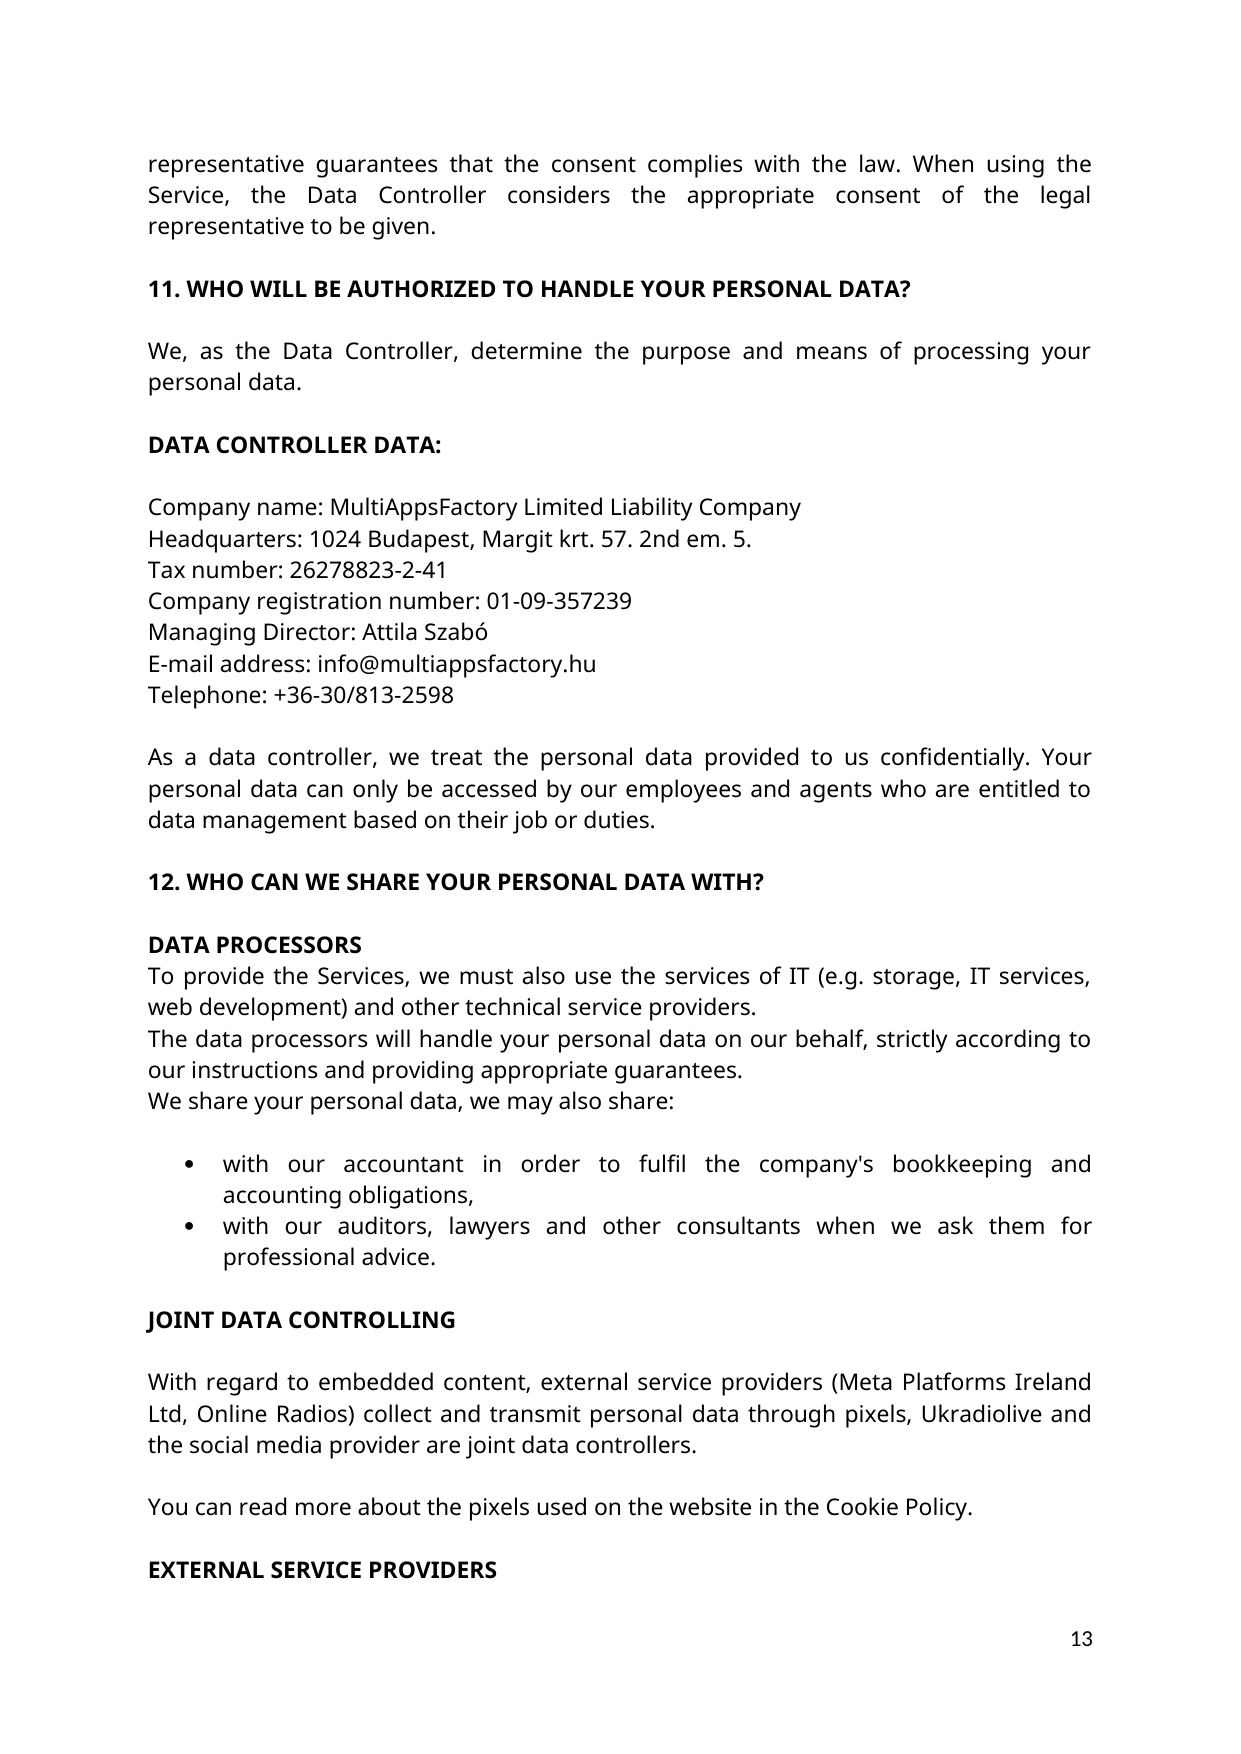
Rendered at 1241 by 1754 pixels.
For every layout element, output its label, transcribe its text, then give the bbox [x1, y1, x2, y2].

text Headquarters: 1024 Budapest, Margit krt. 57. 2nd em. 5. [148, 523, 1093, 554]
text With regard to embedded content, external service providers (Meta Platforms Ireland Ltd, Online Radios) collect and transmit personal data through pixels, Ukradiolive and the social media provider are joint data controllers. [148, 1366, 1093, 1460]
text Managing Director: Attila Szabó [148, 616, 1093, 648]
text E-mail address: info@multiappsfactory.hu [148, 648, 1093, 679]
text DATA PROCESSORS [148, 929, 1093, 960]
text Company registration number: 01-09-357239 [148, 585, 1093, 616]
text DATA CONTROLLER DATA: [148, 429, 1093, 460]
text EXTERNAL SERVICE PROVIDERS [148, 1554, 1093, 1585]
text JOINT DATA CONTROLLING [148, 1304, 1093, 1335]
text We share your personal data, we may also share: [148, 1085, 1093, 1116]
text To provide the Services, we must also use the services of IT (e.g. storage, IT services, web development) and other technical service providers. [148, 960, 1093, 1023]
text We, as the Data Controller, determine the purpose and means of processing your personal data. [148, 335, 1093, 398]
text Tax number: 26278823-2-41 [148, 554, 1093, 585]
text As a data controller, we treat the personal data provided to us confidentially. Your personal data can only be accessed by our employees and agents who are entitled to data management based on their job or duties. [148, 741, 1093, 835]
text You can read more about the pixels used on the website in the Cookie Policy. [148, 1491, 1093, 1523]
list with our auditors, lawyers and other consultants when we ask them for professional advice. [185, 1210, 1093, 1273]
text 12. WHO CAN WE SHARE YOUR PERSONAL DATA WITH? [148, 866, 1093, 898]
list with our accountant in order to fulfil the company's bookkeeping and accounting obligations, [185, 1148, 1093, 1210]
text The data processors will handle your personal data on our behalf, strictly according to our instructions and providing appropriate guarantees. [148, 1023, 1093, 1085]
text Company name: MultiAppsFactory Limited Liability Company [148, 491, 1093, 523]
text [148, 148, 1093, 241]
text 11. WHO WILL BE AUTHORIZED TO HANDLE YOUR PERSONAL DATA? [148, 273, 1093, 304]
text Telephone: +36-30/813-2598 [148, 679, 1093, 710]
